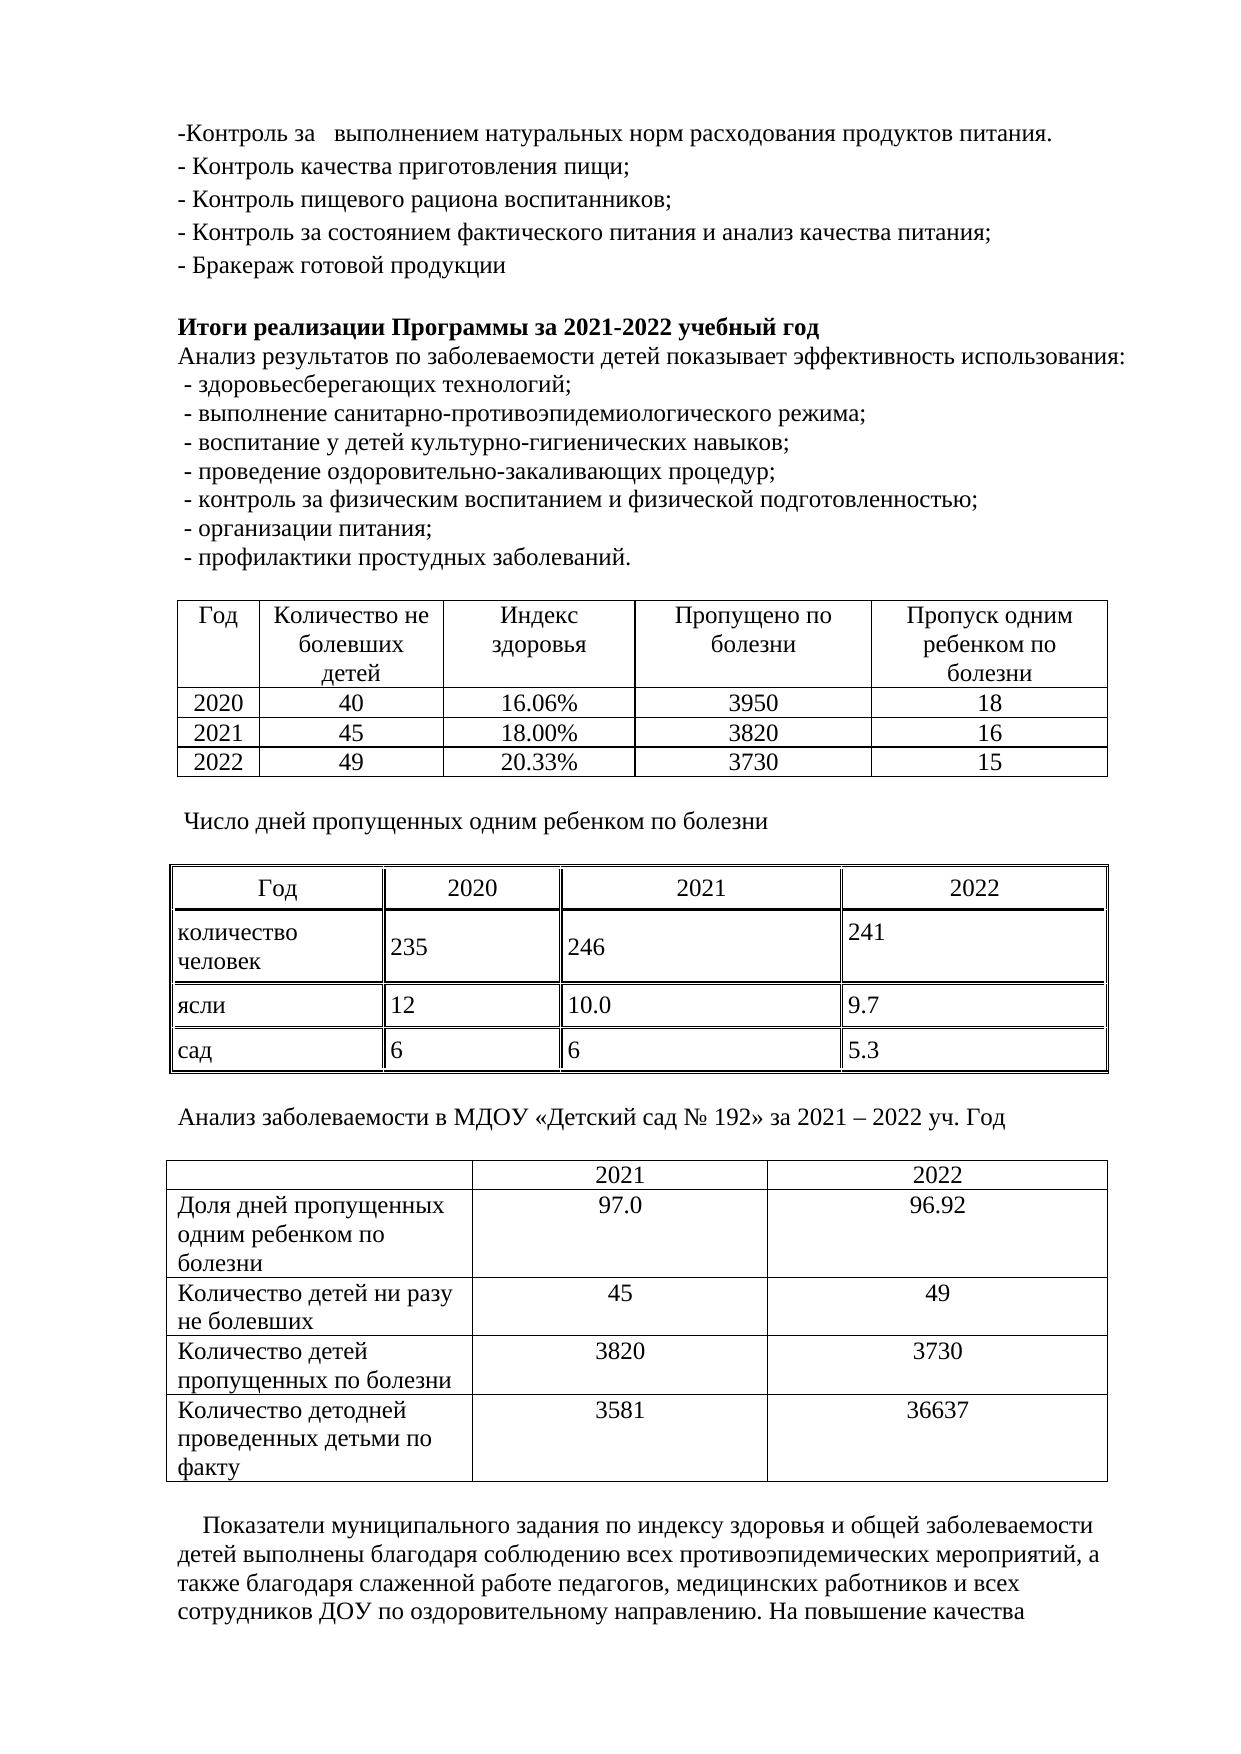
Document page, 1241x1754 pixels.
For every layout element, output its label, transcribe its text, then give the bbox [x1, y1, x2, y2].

table_cell 15 [872, 748, 1107, 776]
text Анализ результатов по заболеваемости детей показывает эффективность использования: [177, 341, 1152, 369]
table_cell 12 [386, 985, 559, 1026]
table_cell 2020 [178, 688, 259, 717]
table_cell 96.92 [768, 1190, 1107, 1277]
table_cell 3820 [473, 1336, 767, 1394]
table_cell 2021 [178, 718, 259, 746]
table_cell 10.0 [563, 985, 840, 1026]
table_header Индекс здоровья [444, 601, 634, 687]
text Анализ заболеваемости в МДОУ «Детский сад № 192» за 2021 – 2022 уч. Год [177, 1102, 1152, 1131]
table_cell 18 [872, 688, 1107, 717]
table_cell 3820 [636, 718, 871, 746]
table_header [167, 1161, 472, 1189]
table_header Год [178, 601, 259, 687]
text - контроль за физическим воспитанием и физической подготовленностью; [177, 484, 1152, 513]
table_cell 40 [260, 688, 443, 717]
table_cell 97.0 [473, 1190, 767, 1277]
table_cell 5.3 [842, 1026, 1107, 1070]
table_header 2022 [768, 1161, 1107, 1189]
table_cell 45 [473, 1278, 767, 1335]
table_header 2022 [842, 867, 1106, 908]
table_header Пропуск одним ребенком по болезни [872, 601, 1107, 687]
table_cell 9.7 [843, 981, 1106, 1026]
table_cell 16.06% [444, 688, 634, 717]
table_cell сад [171, 1026, 384, 1070]
table_cell 241 [843, 908, 1107, 981]
table_cell Количество детей пропущенных по болезни [167, 1336, 472, 1394]
table_cell 18.00% [444, 718, 634, 746]
table_cell 246 [563, 911, 840, 981]
text - воспитание у детей культурно-гигиенических навыков; [177, 427, 1152, 456]
text Число дней пропущенных одним ребенком по болезни [177, 806, 1152, 835]
text - здоровьесберегающих технологий; [177, 369, 1152, 398]
table_cell Количество детей ни разу не болевших [167, 1278, 472, 1335]
table_cell 235 [386, 911, 559, 981]
list -Контроль за выполнением натуральных норм расходования продуктов питания. [177, 118, 1152, 147]
table_cell 3581 [473, 1395, 767, 1481]
table_header 2021 [561, 867, 842, 908]
table_cell 16 [872, 718, 1107, 746]
table_header Пропущено по болезни [636, 601, 871, 687]
table_header 2020 [384, 865, 561, 908]
text - организации питания; [177, 513, 1152, 542]
table_cell 3730 [636, 748, 871, 776]
table_cell Доля дней пропущенных одним ребенком по болезни [167, 1190, 472, 1277]
table_cell 6 [384, 1026, 561, 1070]
table_cell 3730 [768, 1336, 1107, 1394]
table_cell 49 [260, 748, 443, 776]
table_cell 49 [768, 1278, 1107, 1335]
table_cell количество человек [171, 908, 382, 981]
table_cell 36637 [768, 1395, 1107, 1481]
table_cell 45 [260, 718, 443, 746]
table_header Год [173, 865, 384, 908]
table_cell 6 [561, 1029, 842, 1070]
table_cell 3950 [636, 688, 871, 717]
text Итоги реализации Программы за 2021-2022 учебный год [177, 312, 1152, 341]
table_cell Количество детодней проведенных детьми по факту [167, 1395, 472, 1481]
table_cell 20.33% [444, 748, 634, 776]
text - профилактики простудных заболеваний. [177, 542, 1152, 571]
table_header 2021 [473, 1161, 767, 1189]
list - Контроль качества приготовления пищи; - Контроль пищевого рациона воспитанников; - Контроль за состоянием фактического питания и анализ качества питания; - Бракераж готовой продукции [177, 151, 1152, 279]
table_cell 2022 [178, 748, 259, 776]
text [177, 1510, 1152, 1625]
text - проведение оздоровительно-закаливающих процедур; [177, 456, 1152, 484]
table_cell ясли [173, 981, 382, 1026]
table_header Количество не болевших детей [260, 601, 443, 687]
text - выполнение санитарно-противоэпидемиологического режима; [177, 398, 1152, 427]
